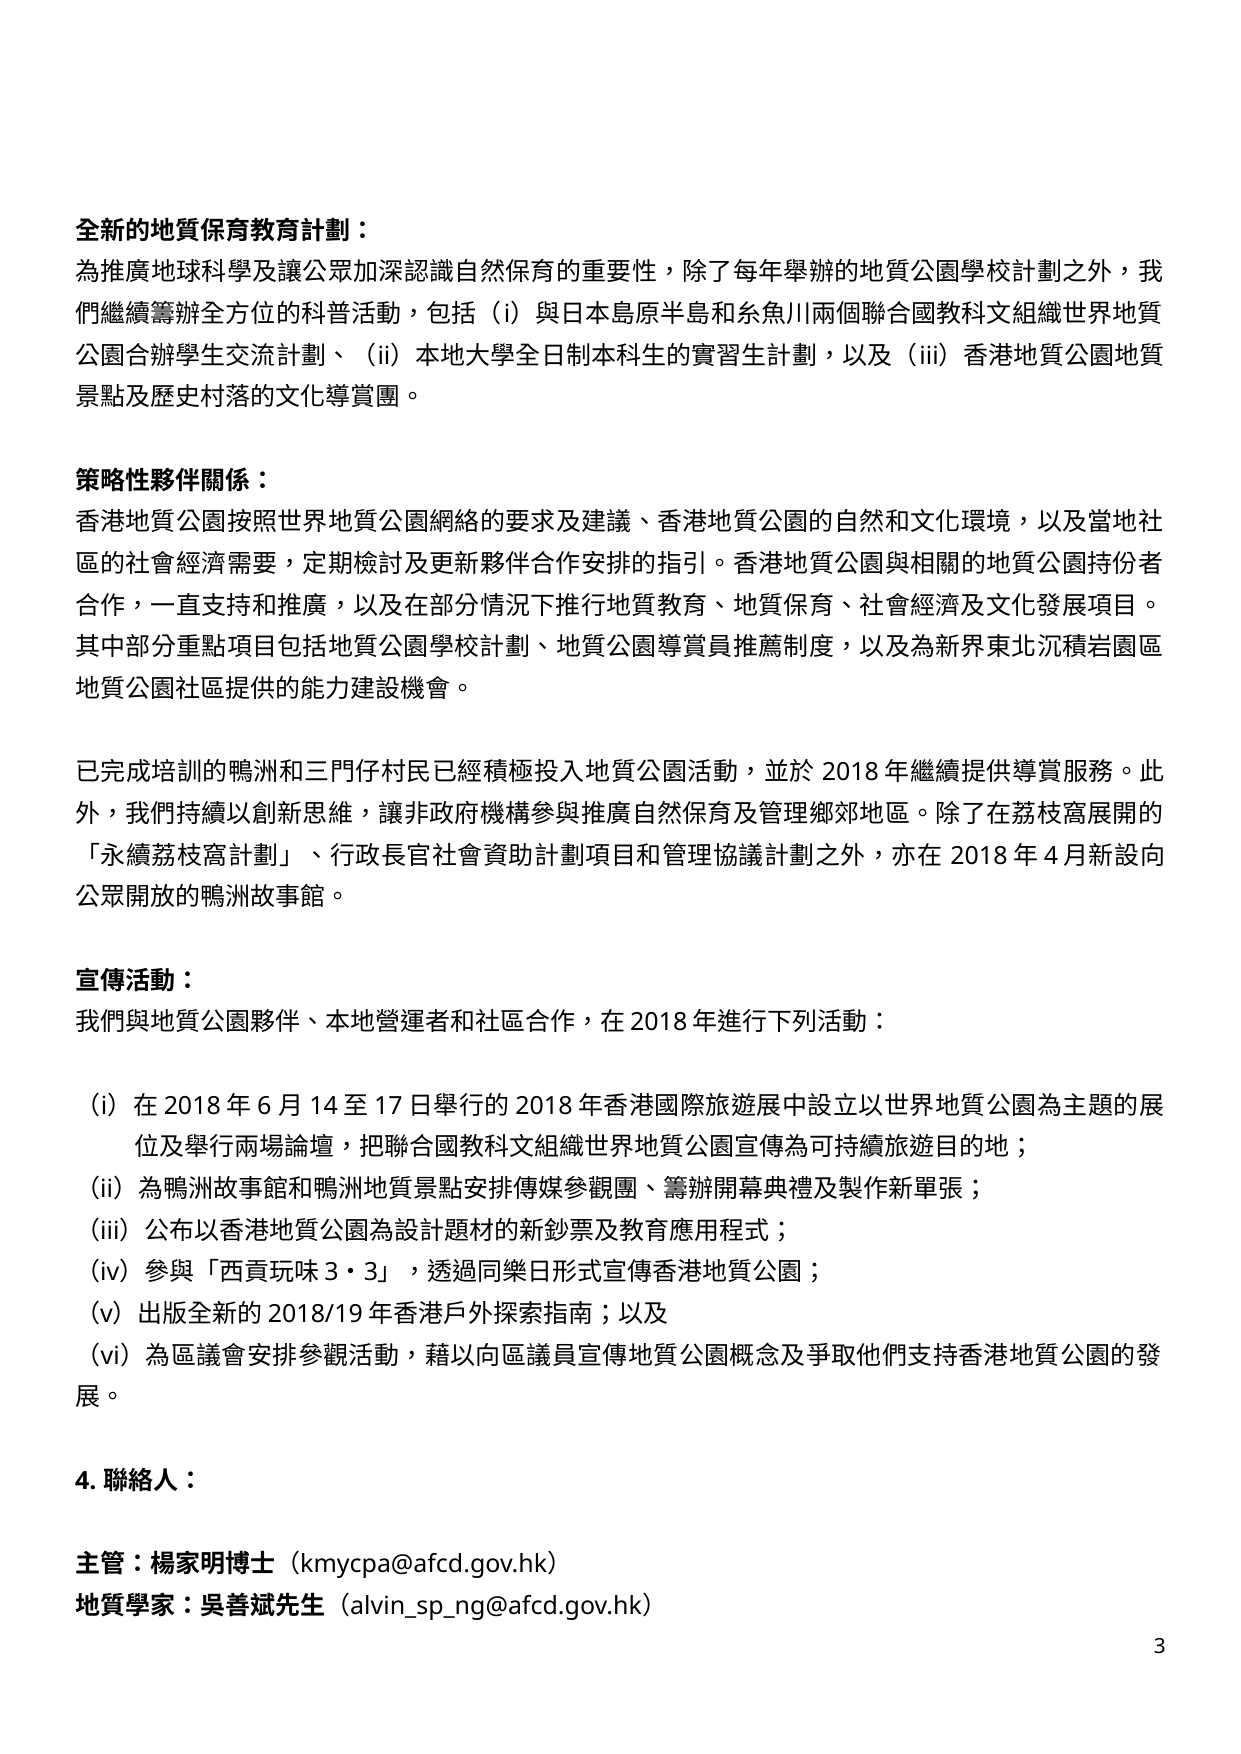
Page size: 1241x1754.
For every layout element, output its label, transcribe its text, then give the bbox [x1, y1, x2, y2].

text （vi）為區議會安排參觀活動，藉以向區議員宣傳地質公園概念及爭取他們支持香港地質公園的發展。 [75, 1332, 1165, 1416]
text 全新的地質保育教育計劃： [75, 207, 1165, 249]
text 香港地質公園按照世界地質公園網絡的要求及建議、香港地質公園的自然和文化環境，以及當地社區的社會經濟需要，定期檢討及更新夥伴合作安排的指引。香港地質公園與相關的地質公園持份者合作，一直支持和推廣，以及在部分情況下推行地質教育、地質保育、社會經濟及文化發展項目。其中部分重點項目包括地質公園學校計劃、地質公園導賞員推薦制度，以及為新界東北沉積岩園區地質公園社區提供的能力建設機會。 [75, 499, 1165, 707]
text （i）在2018年6 月14至17日舉行的2018年香港國際旅遊展中設立以世界地質公園為主題的展位及舉行兩場論壇，把聯合國教科文組織世界地質公園宣傳為可持續旅遊目的地； [75, 1082, 1165, 1166]
text 宣傳活動： [75, 957, 1165, 999]
text 主管：楊家明博士（kmycpa@afcd.gov.hk） [75, 1541, 1165, 1582]
text 4. 聯絡人： [75, 1457, 1165, 1499]
text 已完成培訓的鴨洲和三門仔村民已經積極投入地質公園活動，並於2018年繼續提供導賞服務。此外，我們持續以創新思維，讓非政府機構參與推廣自然保育及管理鄉郊地區。除了在荔枝窩展開的「永續荔枝窩計劃」、行政長官社會資助計劃項目和管理協議計劃之外，亦在2018年4月新設向公眾開放的鴨洲故事館。 [75, 749, 1165, 916]
text （iv）參與「西貢玩味3・3」，透過同樂日形式宣傳香港地質公園； [75, 1249, 1165, 1291]
text 我們與地質公園夥伴、本地營運者和社區合作，在2018年進行下列活動： [75, 999, 1165, 1041]
text 為推廣地球科學及讓公眾加深認識自然保育的重要性，除了每年舉辦的地質公園學校計劃之外，我們繼續籌辦全方位的科普活動，包括（i）與日本島原半島和糸魚川兩個聯合國教科文組織世界地質公園合辦學生交流計劃、（ii）本地大學全日制本科生的實習生計劃，以及（iii）香港地質公園地質景點及歷史村落的文化導賞團。 [75, 249, 1165, 416]
text 策略性夥伴關係： [75, 457, 1165, 499]
text （v）出版全新的2018/19年香港戶外探索指南；以及 [75, 1291, 1165, 1332]
text 地質學家：吳善斌先生（alvin_sp_ng@afcd.gov.hk） [75, 1582, 1165, 1624]
text （ii）為鴨洲故事館和鴨洲地質景點安排傳媒參觀團、籌辦開幕典禮及製作新單張； [75, 1166, 1165, 1207]
text （iii）公布以香港地質公園為設計題材的新鈔票及教育應用程式； [75, 1207, 1165, 1249]
